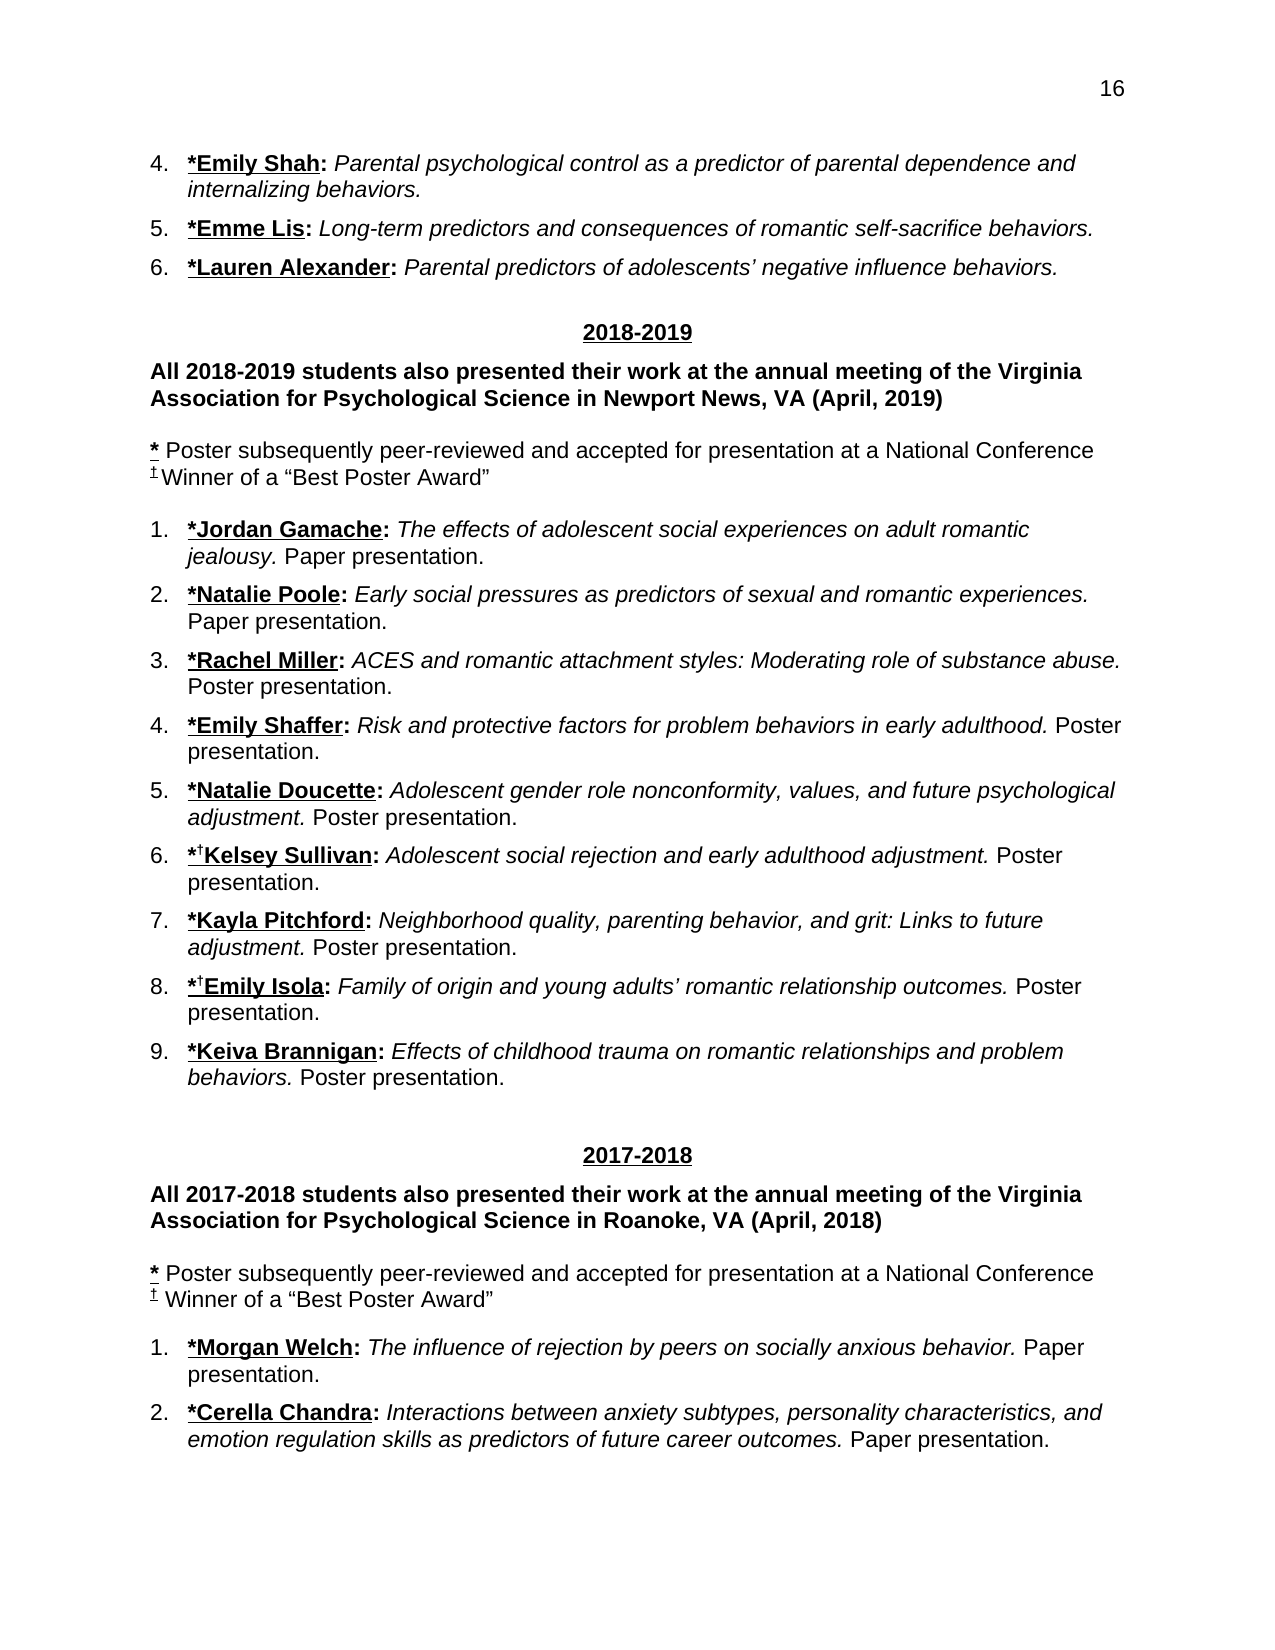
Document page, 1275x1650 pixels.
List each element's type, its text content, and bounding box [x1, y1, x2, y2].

text † Winner of a “Best Poster Award” [150, 463, 1125, 490]
list *Emily Shaffer: Risk and protective factors for problem behaviors in early adulthood. Poster presentation. [150, 712, 1125, 764]
text All 2018-2019 students also presented their work at the annual meeting of the Virginia Association for Psychological Science in Newport News, VA (April, 2019) [150, 358, 1125, 411]
list *Natalie Doucette: Adolescent gender role nonconformity, values, and future psychological adjustment. Poster presentation. [150, 777, 1125, 830]
list *Lauren Alexander: Parental predictors of adolescents’ negative influence behaviors. [150, 254, 1125, 280]
list *Keiva Brannigan: Effects of childhood trauma on romantic relationships and problem behaviors. Poster presentation. [150, 1038, 1125, 1091]
text All 2017-2018 students also presented their work at the annual meeting of the Virginia Association for Psychological Science in Roanoke, VA (April, 2018) [150, 1181, 1125, 1233]
text * Poster subsequently peer-reviewed and accepted for presentation at a National Conference [150, 1260, 1125, 1286]
list *Morgan Welch: The influence of rejection by peers on socially anxious behavior. Paper presentation. [150, 1334, 1125, 1387]
text 2018-2019 [150, 319, 1125, 346]
list *†Emily Isola: Family of origin and young adults’ romantic relationship outcomes. Poster presentation. [150, 973, 1125, 1025]
list *†Kelsey Sullivan: Adolescent social rejection and early adulthood adjustment. Poster presentation. [150, 842, 1125, 895]
list *Kayla Pitchford: Neighborhood quality, parenting behavior, and grit: Links to future adjustment. Poster presentation. [150, 907, 1125, 960]
list *Cerella Chandra: Interactions between anxiety subtypes, personality characteristics, and emotion regulation skills as predictors of future career outcomes. Paper presentation. [150, 1399, 1125, 1452]
list *Natalie Poole: Early social pressures as predictors of sexual and romantic experiences. Paper presentation. [150, 581, 1125, 634]
text 2017-2018 [150, 1142, 1125, 1168]
list *Jordan Gamache: The effects of adolescent social experiences on adult romantic jealousy. Paper presentation. [150, 516, 1125, 569]
text * Poster subsequently peer-reviewed and accepted for presentation at a National Conference [150, 437, 1125, 463]
list *Rachel Miller: ACES and romantic attachment styles: Moderating role of substance abuse. Poster presentation. [150, 647, 1125, 699]
list *Emily Shah: Parental psychological control as a predictor of parental dependence and internalizing behaviors. [150, 150, 1125, 203]
text † Winner of a “Best Poster Award” [150, 1286, 1125, 1313]
list *Emme Lis: Long-term predictors and consequences of romantic self-sacrifice behaviors. [150, 215, 1125, 242]
